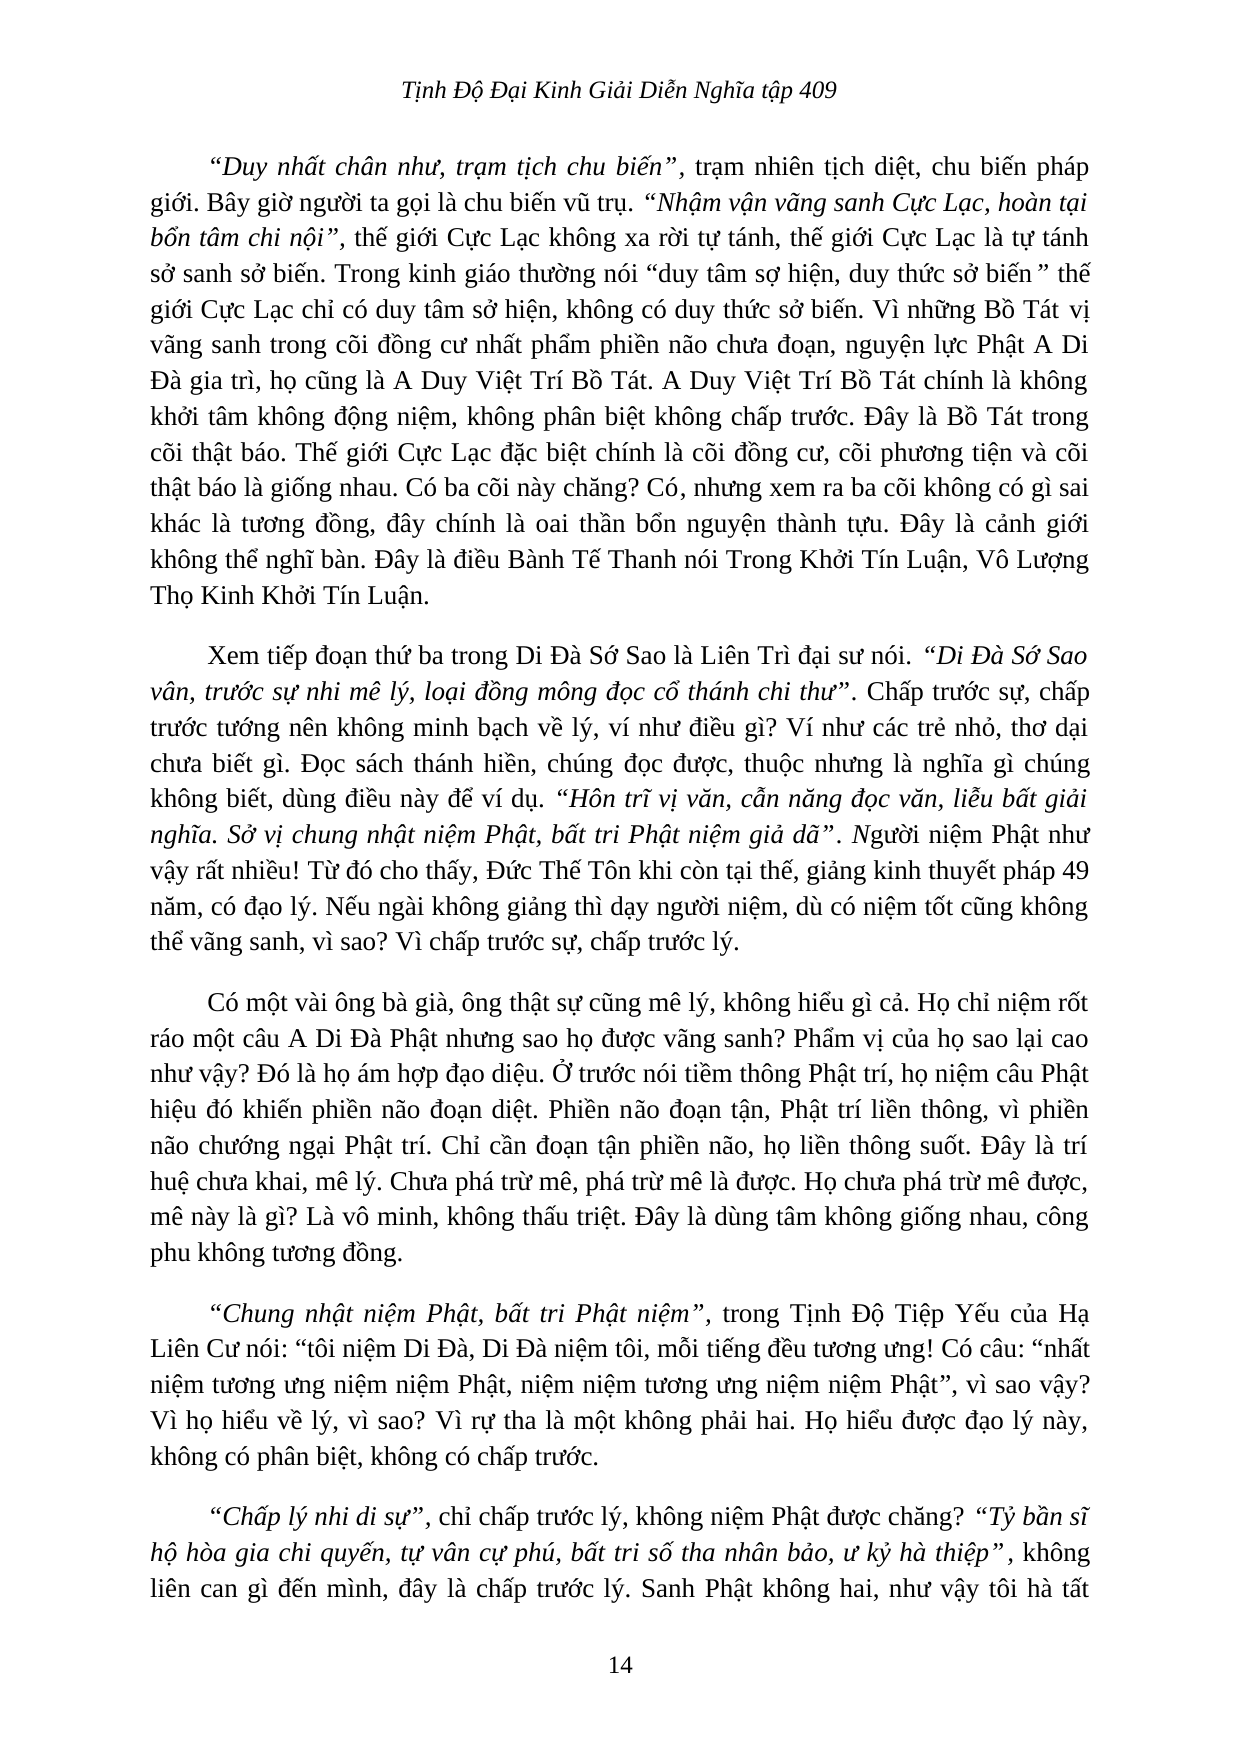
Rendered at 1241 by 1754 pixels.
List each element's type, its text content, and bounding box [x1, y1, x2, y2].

text Xem tiếp đoạn thứ ba trong Di Đà Sớ Sao là Liên Trì đại sư nói. “Di Đà Sớ Sao vân, trước sự nhi mê lý, loại đồng mông đọc cổ thánh chi thư”. Chấp trước sự, chấp trước tướng nên không minh bạch về lý, ví như điều gì? Ví như các trẻ nhỏ, thơ dại chưa biết gì. Đọc sách thánh hiền, chúng đọc được, thuộc nhưng là nghĩa gì chúng không biết, dùng điều này để ví dụ. “Hôn trĩ vị văn, cẫn năng đọc văn, liễu bất giải nghĩa. Sở vị chung nhật niệm Phật, bất tri Phật niệm giả dã”. Người niệm Phật như vậy rất nhiều! Từ đó cho thấy, Đức Thế Tôn khi còn tại thế, giảng kinh thuyết pháp 49 năm, có đạo lý. Nếu ngài không giảng thì dạy người niệm, dù có niệm tốt cũng không thể vãng sanh, vì sao? Vì chấp trước sự, chấp trước lý. [150, 639, 1090, 956]
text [150, 1501, 1090, 1603]
text “Duy nhất chân như, trạm tịch chu biến”, trạm nhiên tịch diệt, chu biến pháp giới. Bây giờ người ta gọi là chu biến vũ trụ. “Nhậm vận vãng sanh Cực Lạc, hoàn tại bổn tâm chi nội”, thế giới Cực Lạc không xa rời tự tánh, thế giới Cực Lạc là tự tánh sở sanh sở biến. Trong kinh giáo thường nói “duy tâm sợ hiện, duy thức sở biến” thế giới Cực Lạc chỉ có duy tâm sở hiện, không có duy thức sở biến. Vì những Bồ Tát vị vãng sanh trong cõi đồng cư nhất phẩm phiền não chưa đoạn, nguyện lực Phật A Di Đà gia trì, họ cũng là A Duy Việt Trí Bồ Tát. A Duy Việt Trí Bồ Tát chính là không khởi tâm không động niệm, không phân biệt không chấp trước. Đây là Bồ Tát trong cõi thật báo. Thế giới Cực Lạc đặc biệt chính là cõi đồng cư, cõi phương tiện và cõi thật báo là giống nhau. Có ba cõi này chăng? Có, nhưng xem ra ba cõi không có gì sai khác là tương đồng, đây chính là oai thần bổn nguyện thành tựu. Đây là cảnh giới không thể nghĩ bàn. Đây là điều Bành Tế Thanh nói Trong Khởi Tín Luận, Vô Lượng Thọ Kinh Khởi Tín Luận. [150, 150, 1090, 610]
text “Chung nhật niệm Phật, bất tri Phật niệm”, trong Tịnh Độ Tiệp Yếu của Hạ Liên Cư nói: “tôi niệm Di Đà, Di Đà niệm tôi, mỗi tiếng đều tương ưng! Có câu: “nhất niệm tương ưng niệm niệm Phật, niệm niệm tương ưng niệm niệm Phật”, vì sao vậy? Vì họ hiểu về lý, vì sao? Vì rự tha là một không phải hai. Họ hiểu được đạo lý này, không có phân biệt, không có chấp trước. [150, 1297, 1090, 1471]
text Có một vài ông bà già, ông thật sự cũng mê lý, không hiểu gì cả. Họ chỉ niệm rốt ráo một câu A Di Đà Phật nhưng sao họ được vãng sanh? Phẩm vị của họ sao lại cao như vậy? Đó là họ ám hợp đạo diệu. Ở trước nói tiềm thông Phật trí, họ niệm câu Phật hiệu đó khiến phiền não đoạn diệt. Phiền não đoạn tận, Phật trí liền thông, vì phiền não chướng ngại Phật trí. Chỉ cần đoạn tận phiền não, họ liền thông suốt. Đây là trí huệ chưa khai, mê lý. Chưa phá trừ mê, phá trừ mê là được. Họ chưa phá trừ mê được, mê này là gì? Là vô minh, không thấu triệt. Đây là dùng tâm không giống nhau, công phu không tương đồng. [150, 986, 1090, 1267]
